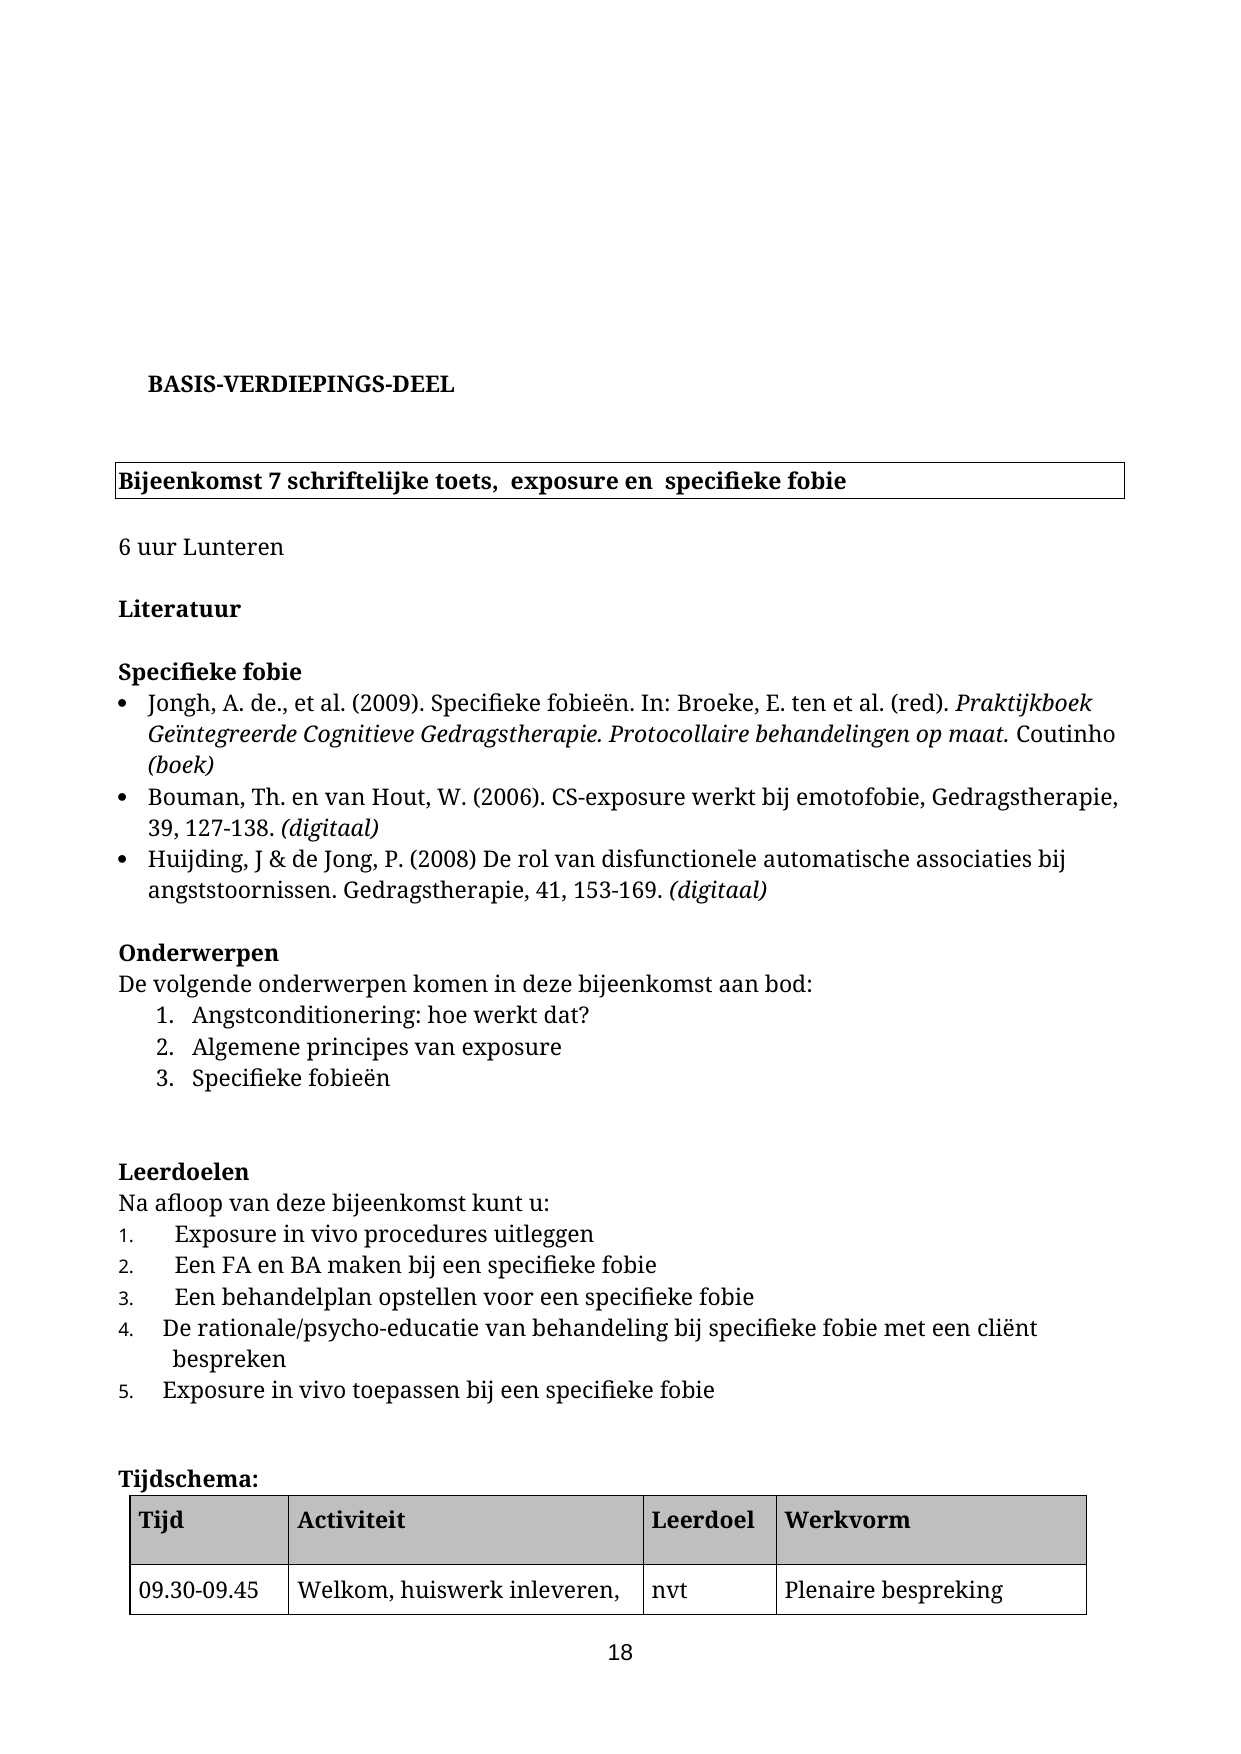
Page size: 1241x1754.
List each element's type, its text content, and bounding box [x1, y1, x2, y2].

text Onderwerpen [118, 937, 1122, 968]
list Jongh, A. de., et al. (2009). Specifieke fobieën. In: Broeke, E. ten et al. (red). Praktijkboek Geïntegreerde Cognitieve Gedragstherapie. Protocollaire behandelingen op maat. Coutinho (boek) [118, 687, 1122, 781]
list Exposure in vivo procedures uitleggen [118, 1218, 1122, 1249]
list De rationale/psycho-educatie van behandeling bij specifieke fobie met een cliënt bespreken [118, 1312, 1122, 1374]
list Specifieke fobieën [156, 1062, 1122, 1093]
list Algemene principes van exposure [156, 1031, 1122, 1062]
text Na afloop van deze bijeenkomst kunt u: [118, 1187, 1122, 1218]
table_header Activiteit [289, 1496, 643, 1564]
table_cell 09.30-09.45 [131, 1565, 288, 1613]
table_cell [289, 1565, 643, 1613]
text De volgende onderwerpen komen in deze bijeenkomst aan bod: [118, 968, 1122, 999]
list Een behandelplan opstellen voor een specifieke fobie [118, 1281, 1122, 1312]
text 6 uur Lunteren [118, 531, 1122, 562]
text Literatuur [118, 593, 1122, 624]
list Een FA en BA maken bij een specifieke fobie [118, 1249, 1122, 1281]
list Huijding, J & de Jong, P. (2008) De rol van disfunctionele automatische associaties bij angststoornissen. Gedragstherapie, 41, 153-169. (digitaal) [118, 843, 1122, 906]
table_cell nvt [644, 1565, 776, 1613]
text Tijdschema: [118, 1463, 1122, 1494]
table_header Werkvorm [777, 1496, 1086, 1564]
text Bijeenkomst 7 schriftelijke toets, exposure en specifieke fobie [116, 463, 1124, 498]
text Leerdoelen [118, 1156, 1122, 1187]
list Angstconditionering: hoe werkt dat? [156, 999, 1122, 1031]
text Specifieke fobie [118, 656, 1122, 687]
text BASIS-VERDIEPINGS-DEEL [148, 368, 1122, 399]
table_cell Plenaire bespreking [777, 1565, 1086, 1613]
list Exposure in vivo toepassen bij een specifieke fobie [118, 1374, 1122, 1406]
list Bouman, Th. en van Hout, W. (2006). CS-exposure werkt bij emotofobie, Gedragstherapie, 39, 127-138. (digitaal) [118, 781, 1122, 843]
table_header Leerdoel [644, 1496, 776, 1564]
table_header Tijd [131, 1496, 288, 1564]
